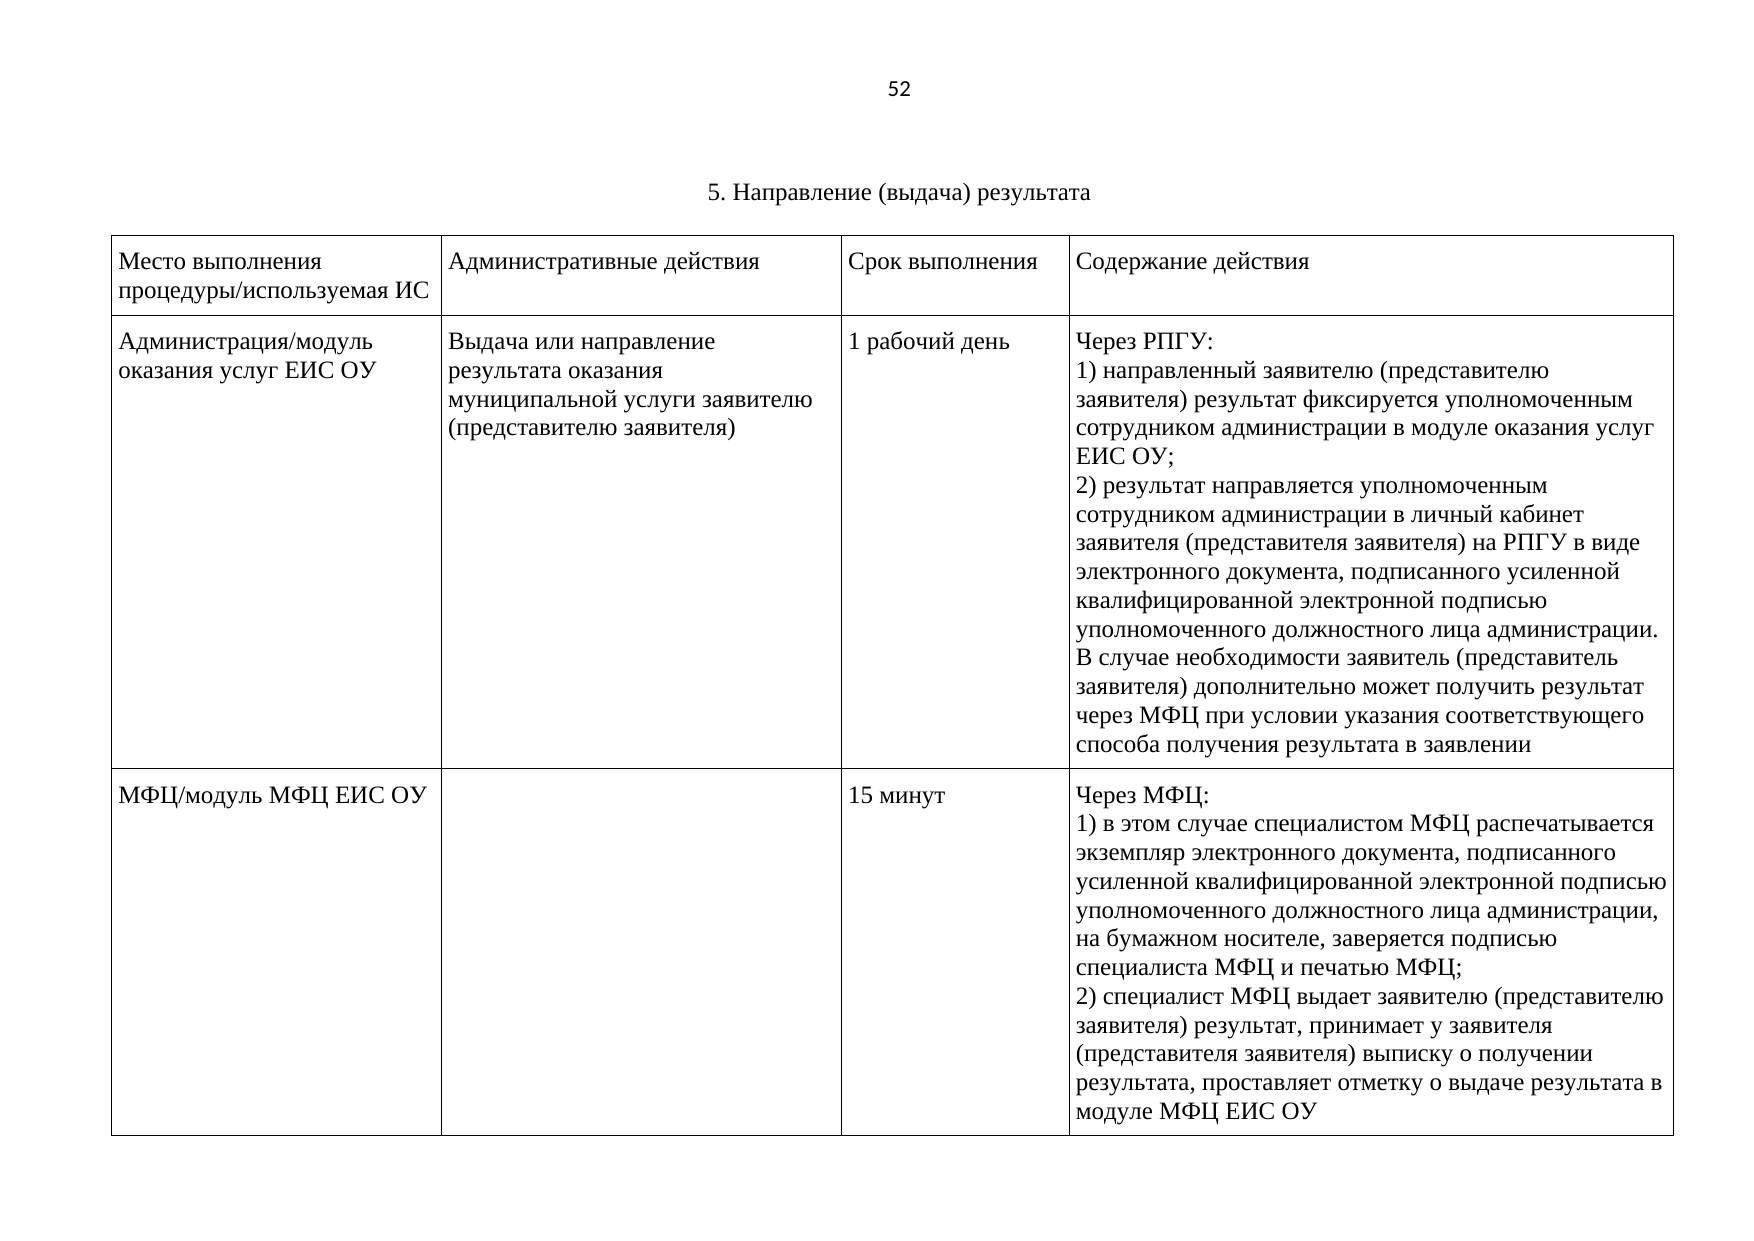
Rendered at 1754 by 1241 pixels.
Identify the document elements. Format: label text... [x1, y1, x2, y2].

table_cell 15 минут [842, 769, 1069, 1135]
table_cell МФЦ/модуль МФЦ ЕИС ОУ [112, 769, 441, 1135]
table_cell [442, 769, 841, 1135]
table_header Место выполнения процедуры/используемая ИС [112, 236, 441, 314]
table_cell Через МФЦ: 1) в этом случае специалистом МФЦ распечатывается экземпляр электронного документа, подписанного усиленной квалифицированной электронной подписью уполномоченного должностного лица администрации, на бумажном носителе, заверяется подписью специалиста МФЦ и печатью МФЦ; 2) специалист МФЦ выдает заявителю (представителю заявителя) результат, принимает у заявителя (представителя заявителя) выписку о получении результата, проставляет отметку о выдаче результата в модуле МФЦ ЕИС ОУ [1070, 769, 1673, 1135]
table_cell Выдача или направление результата оказания муниципальной услуги заявителю (представителю заявителя) [442, 316, 841, 768]
text 5. Направление (выдача) результата [118, 177, 1680, 206]
table_header Содержание действия [1070, 236, 1673, 314]
table_cell Администрация/модуль оказания услуг ЕИС ОУ [112, 316, 441, 768]
table_header Административные действия [442, 236, 841, 314]
table_cell Через РПГУ: 1) направленный заявителю (представителю заявителя) результат фиксируется уполномоченным сотрудником администрации в модуле оказания услуг ЕИС ОУ; 2) результат направляется уполномоченным сотрудником администрации в личный кабинет заявителя (представителя заявителя) на РПГУ в виде электронного документа, подписанного усиленной квалифицированной электронной подписью уполномоченного должностного лица администрации. В случае необходимости заявитель (представитель заявителя) дополнительно может получить результат через МФЦ при условии указания соответствующего способа получения результата в заявлении [1070, 316, 1673, 768]
table_cell 1 рабочий день [842, 316, 1069, 768]
table_header Срок выполнения [842, 236, 1069, 314]
